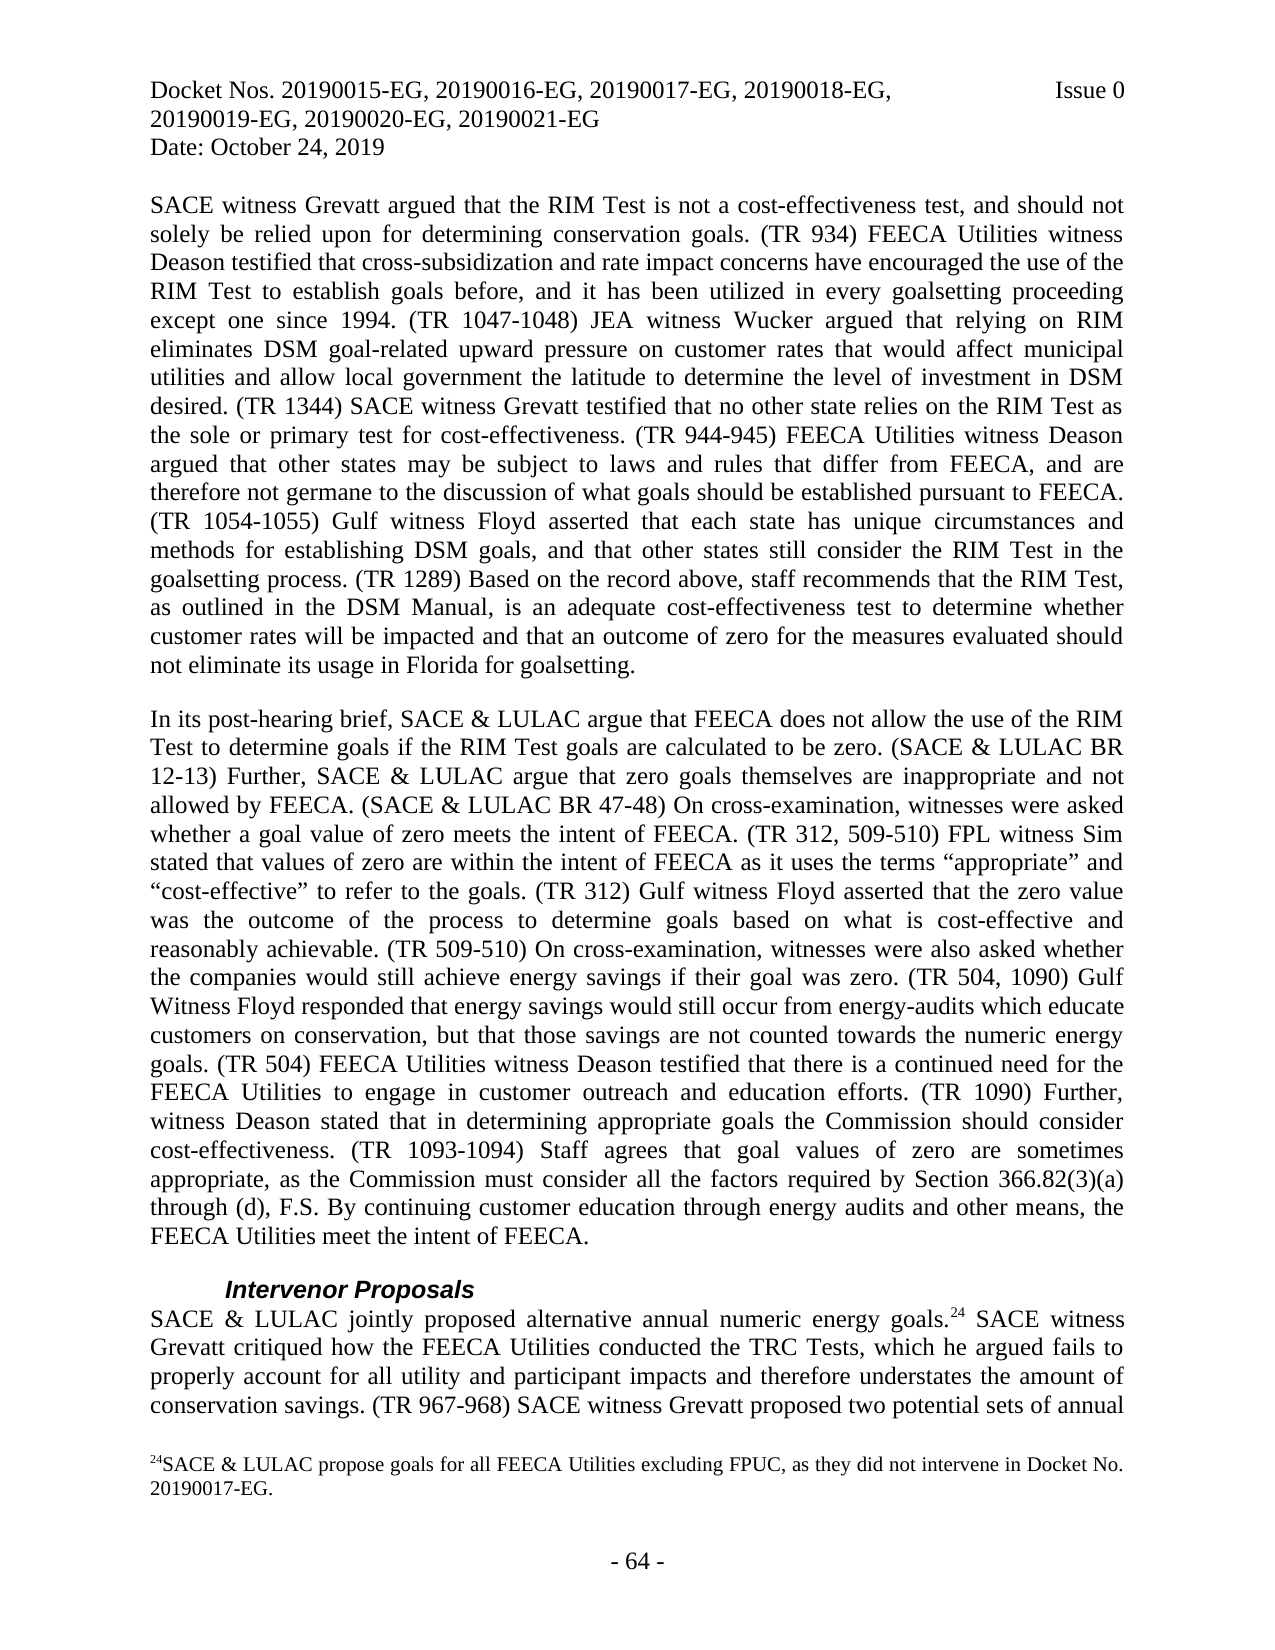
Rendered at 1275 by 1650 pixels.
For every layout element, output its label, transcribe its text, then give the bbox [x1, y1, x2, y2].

text In its post-hearing brief, SACE & LULAC argue that FEECA does not allow the use of the RIM Test to determine goals if the RIM Test goals are calculated to be zero. (SACE & LULAC BR 12-13) Further, SACE & LULAC argue that zero goals themselves are inappropriate and not allowed by FEECA. (SACE & LULAC BR 47-48) On cross-examination, witnesses were asked whether a goal value of zero meets the intent of FEECA. (TR 312, 509-510) FPL witness Sim stated that values of zero are within the intent of FEECA as it uses the terms “appropriate” and “cost-effective” to refer to the goals. (TR 312) Gulf witness Floyd asserted that the zero value was the outcome of the process to determine goals based on what is cost-effective and reasonably achievable. (TR 509-510) On cross-examination, witnesses were also asked whether the companies would still achieve energy savings if their goal was zero. (TR 504, 1090) Gulf Witness Floyd responded that energy savings would still occur from energy-audits which educate customers on conservation, but that those savings are not counted towards the numeric energy goals. (TR 504) FEECA Utilities witness Deason testified that there is a continued need for the FEECA Utilities to engage in customer outreach and education efforts. (TR 1090) Further, witness Deason stated that in determining appropriate goals the Commission should consider cost-effectiveness. (TR 1093-1094) Staff agrees that goal values of zero are sometimes appropriate, as the Commission must consider all the factors required by Section 366.82(3)(a) through (d), F.S. By continuing customer education through energy audits and other means, the FEECA Utilities meet the intent of FEECA. [150, 704, 1125, 1250]
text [150, 1304, 1125, 1419]
text SACE witness Grevatt argued that the RIM Test is not a cost-effectiveness test, and should not solely be relied upon for determining conservation goals. (TR 934) FEECA Utilities witness Deason testified that cross-subsidization and rate impact concerns have encouraged the use of the RIM Test to establish goals before, and it has been utilized in every goalsetting proceeding except one since 1994. (TR 1047-1048) JEA witness Wucker argued that relying on RIM eliminates DSM goal-related upward pressure on customer rates that would affect municipal utilities and allow local government the latitude to determine the level of investment in DSM desired. (TR 1344) SACE witness Grevatt testified that no other state relies on the RIM Test as the sole or primary test for cost-effectiveness. (TR 944-945) FEECA Utilities witness Deason argued that other states may be subject to laws and rules that differ from FEECA, and are therefore not germane to the discussion of what goals should be established pursuant to FEECA. (TR 1054-1055) Gulf witness Floyd asserted that each state has unique circumstances and methods for establishing DSM goals, and that other states still consider the RIM Test in the goalsetting process. (TR 1289) Based on the record above, staff recommends that the RIM Test, as outlined in the DSM Manual, is an adequate cost-effectiveness test to determine whether customer rates will be impacted and that an outcome of zero for the measures evaluated should not eliminate its usage in Florida for goalsetting. [150, 190, 1125, 679]
subtitle Intervenor Proposals [225, 1275, 1125, 1304]
